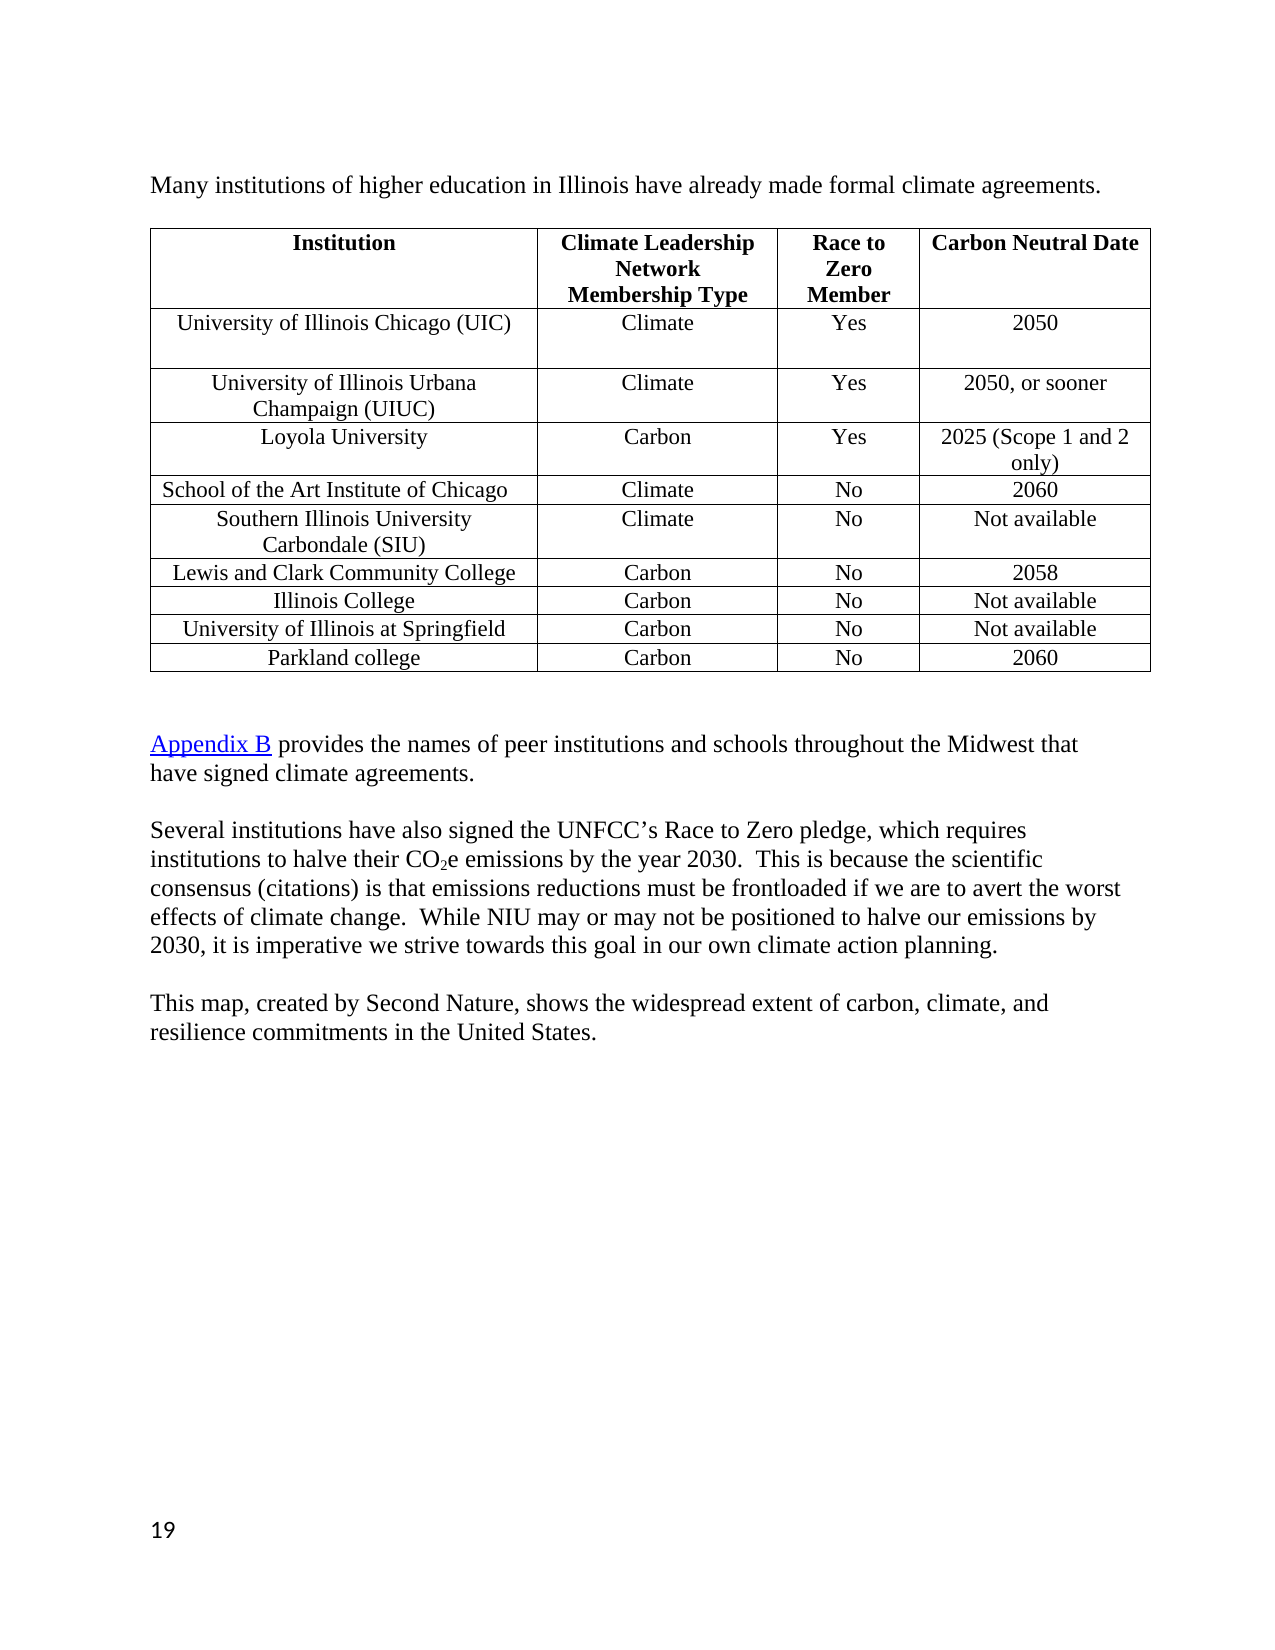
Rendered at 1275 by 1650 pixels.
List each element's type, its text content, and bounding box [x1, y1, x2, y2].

table_cell Yes [778, 309, 919, 368]
table_cell No [778, 644, 919, 671]
table_cell 2050, or sooner [920, 369, 1150, 422]
table_cell Climate [538, 309, 777, 368]
text Several institutions have also signed the UNFCC’s Race to Zero pledge, which requires institutions to halve their CO2e emissions by the year 2030. This is because the scientific consensus (citations) is that emissions reductions must be frontloaded if we are to avert the worst effects of climate change. While NIU may or may not be positioned to halve our emissions by 2030, it is imperative we strive towards this goal in our own climate action planning. [150, 816, 1125, 959]
table_cell Carbon [538, 644, 777, 671]
table_cell Southern Illinois University Carbondale (SIU) [151, 505, 537, 557]
table_cell No [778, 505, 919, 557]
table_cell Yes [778, 369, 919, 422]
table_cell Climate [538, 505, 777, 557]
table_cell University of Illinois Chicago (UIC) [151, 309, 537, 368]
table_cell Illinois College [151, 587, 537, 614]
table_cell 2050 [920, 309, 1150, 368]
table_cell Lewis and Clark Community College [151, 559, 537, 586]
table_header Institution [151, 229, 537, 308]
table_cell Carbon [538, 423, 777, 475]
table_cell Carbon [538, 587, 777, 614]
text This map, created by Second Nature, shows the widespread extent of carbon, climate, and resilience commitments in the United States. [150, 988, 1125, 1046]
table_header Climate Leadership Network Membership Type [538, 229, 777, 308]
table_cell Climate [538, 369, 777, 422]
table_cell Carbon [538, 559, 777, 586]
table_cell Loyola University [151, 423, 537, 475]
table_cell No [778, 559, 919, 586]
table_header Race to Zero Member [778, 229, 919, 308]
table_cell University of Illinois at Springfield [151, 615, 537, 642]
table_cell No [778, 476, 919, 504]
table_cell 2060 [920, 644, 1150, 671]
table_cell No [778, 615, 919, 642]
table_cell No [778, 587, 919, 614]
table_cell 2058 [920, 559, 1150, 586]
table_cell Not available [920, 587, 1150, 614]
table_cell Not available [920, 615, 1150, 642]
table_cell School of the Art Institute of Chicago [151, 476, 537, 504]
table_cell University of Illinois Urbana Champaign (UIUC) [151, 369, 537, 422]
table_cell 2025 (Scope 1 and 2 only) [920, 423, 1150, 475]
table_cell Yes [778, 423, 919, 475]
text Many institutions of higher education in Illinois have already made formal climate agreements. [150, 170, 1125, 199]
text Appendix B provides the names of peer institutions and schools throughout the Midwest that have signed climate agreements. [150, 729, 1125, 787]
table_cell Carbon [538, 615, 777, 642]
table_cell Climate [538, 476, 777, 504]
table_cell 2060 [920, 476, 1150, 504]
table_cell Not available [920, 505, 1150, 557]
table_cell Parkland college [151, 644, 537, 671]
table_header Carbon Neutral Date [920, 229, 1150, 308]
